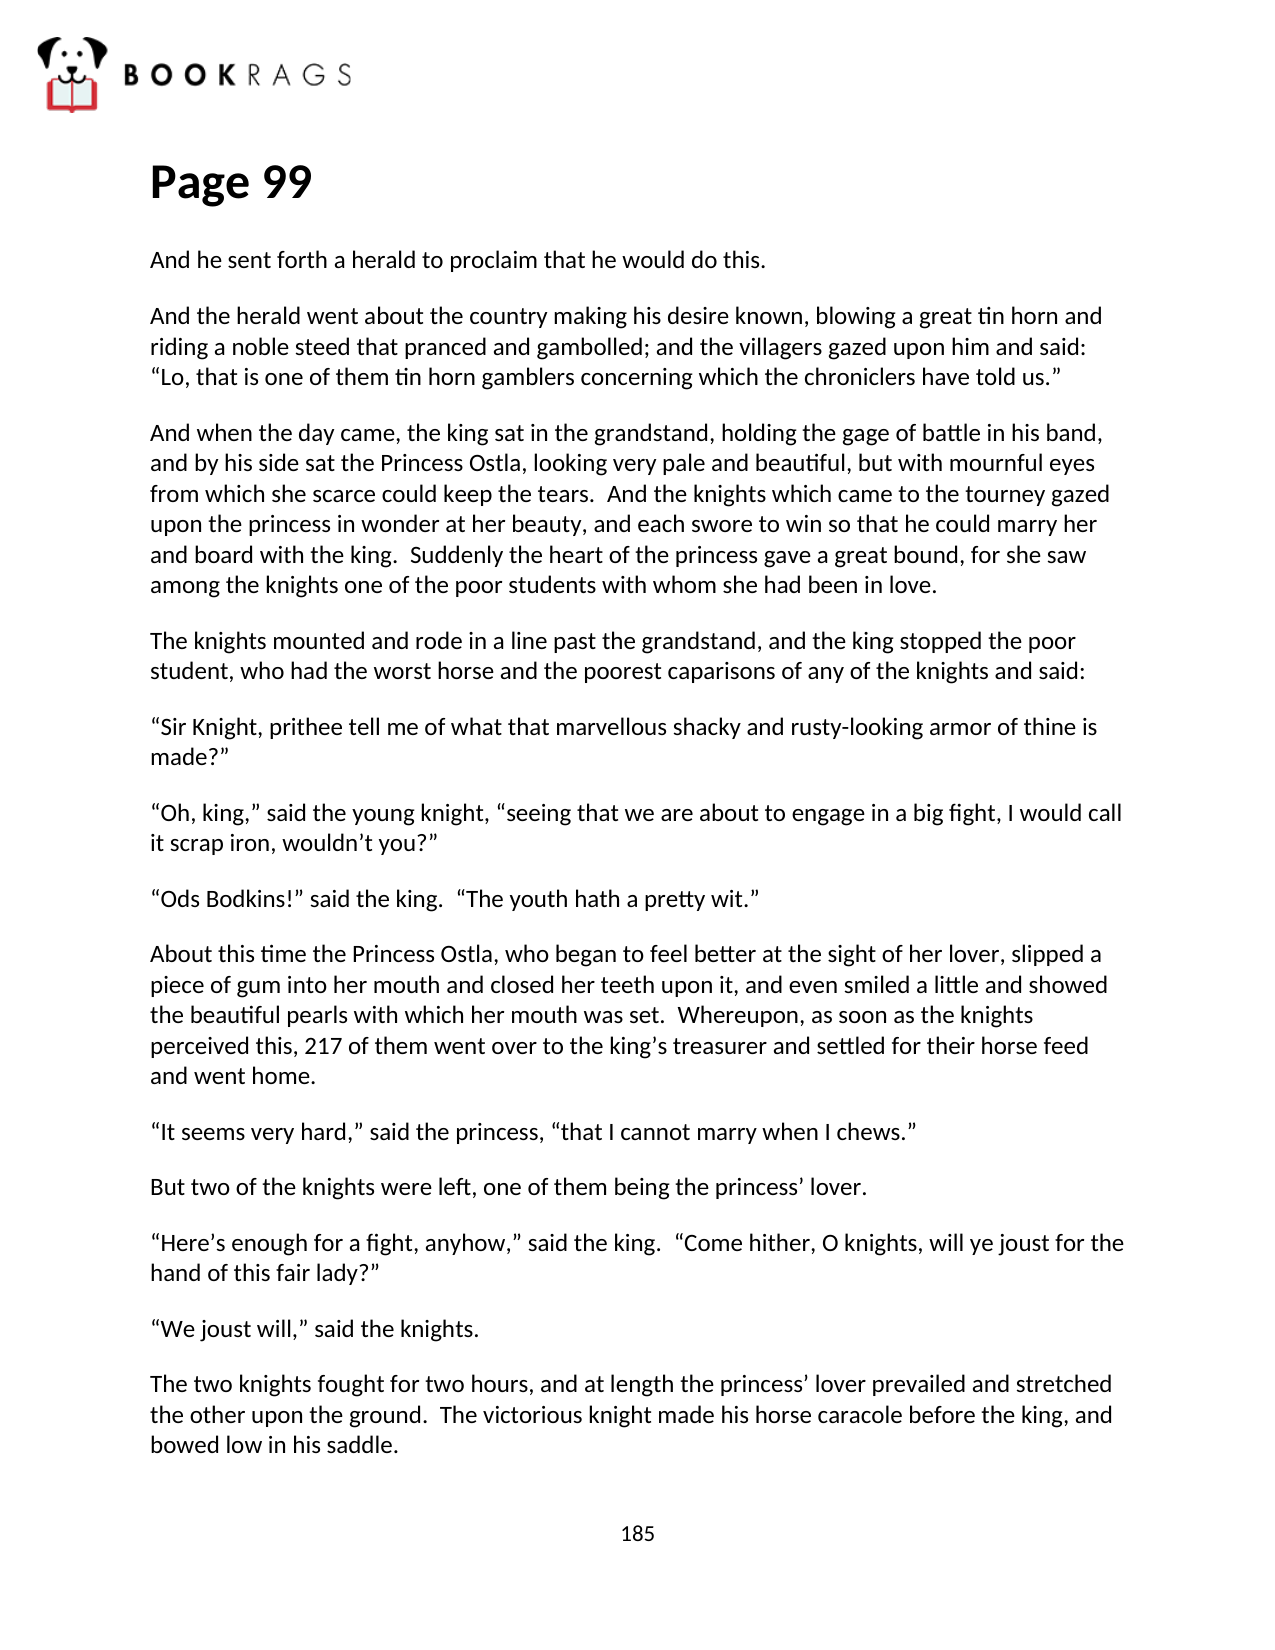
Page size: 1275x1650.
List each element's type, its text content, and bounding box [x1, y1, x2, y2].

text “Sir Knight, prithee tell me of what that marvellous shacky and rusty-looking armor of thine is made?” [150, 711, 1125, 772]
text And when the day came, the king sat in the grandstand, holding the gage of battle in his band, and by his side sat the Princess Ostla, looking very pale and beautiful, but with mournful eyes from which she scarce could keep the tears. And the knights which came to the tourney gazed upon the princess in wonder at her beauty, and each swore to win so that he could marry her and board with the king. Suddenly the heart of the princess gave a great bound, for she saw among the knights one of the poor students with whom she had been in love. [150, 417, 1125, 600]
text Page 99 [150, 150, 1125, 211]
text “We joust will,” said the knights. [150, 1313, 1125, 1344]
picture [37, 37, 351, 113]
text “Ods Bodkins!” said the king. “The youth hath a pretty wit.” [150, 883, 1125, 913]
text The two knights fought for two hours, and at length the princess’ lover prevailed and stretched the other upon the ground. The victorious knight made his horse caracole before the king, and bowed low in his saddle. [150, 1369, 1125, 1460]
text “Here’s enough for a fight, anyhow,” said the king. “Come hither, O knights, will ye joust for the hand of this fair lady?” [150, 1227, 1125, 1288]
text “Oh, king,” said the young knight, “seeing that we are about to engage in a big fight, I would call it scrap iron, wouldn’t you?” [150, 797, 1125, 858]
text And the herald went about the country making his desire known, blowing a great tin horn and riding a noble steed that pranced and gambolled; and the villagers gazed upon him and said: “Lo, that is one of them tin horn gamblers concerning which the chroniclers have told us.” [150, 300, 1125, 392]
text But two of the knights were left, one of them being the princess’ lover. [150, 1172, 1125, 1202]
text “It seems very hard,” said the princess, “that I cannot marry when I chews.” [150, 1116, 1125, 1147]
text And he sent forth a herald to proclaim that he would do this. [150, 244, 1125, 275]
text About this time the Princess Ostla, who began to feel better at the sight of her lover, slipped a piece of gum into her mouth and closed her teeth upon it, and even smiled a little and showed the beautiful pearls with which her mouth was set. Whereupon, as soon as the knights perceived this, 217 of them went over to the king’s treasurer and settled for their horse feed and went home. [150, 938, 1125, 1091]
text The knights mounted and rode in a line past the grandstand, and the king stopped the poor student, who had the worst horse and the poorest caparisons of any of the knights and said: [150, 625, 1125, 686]
